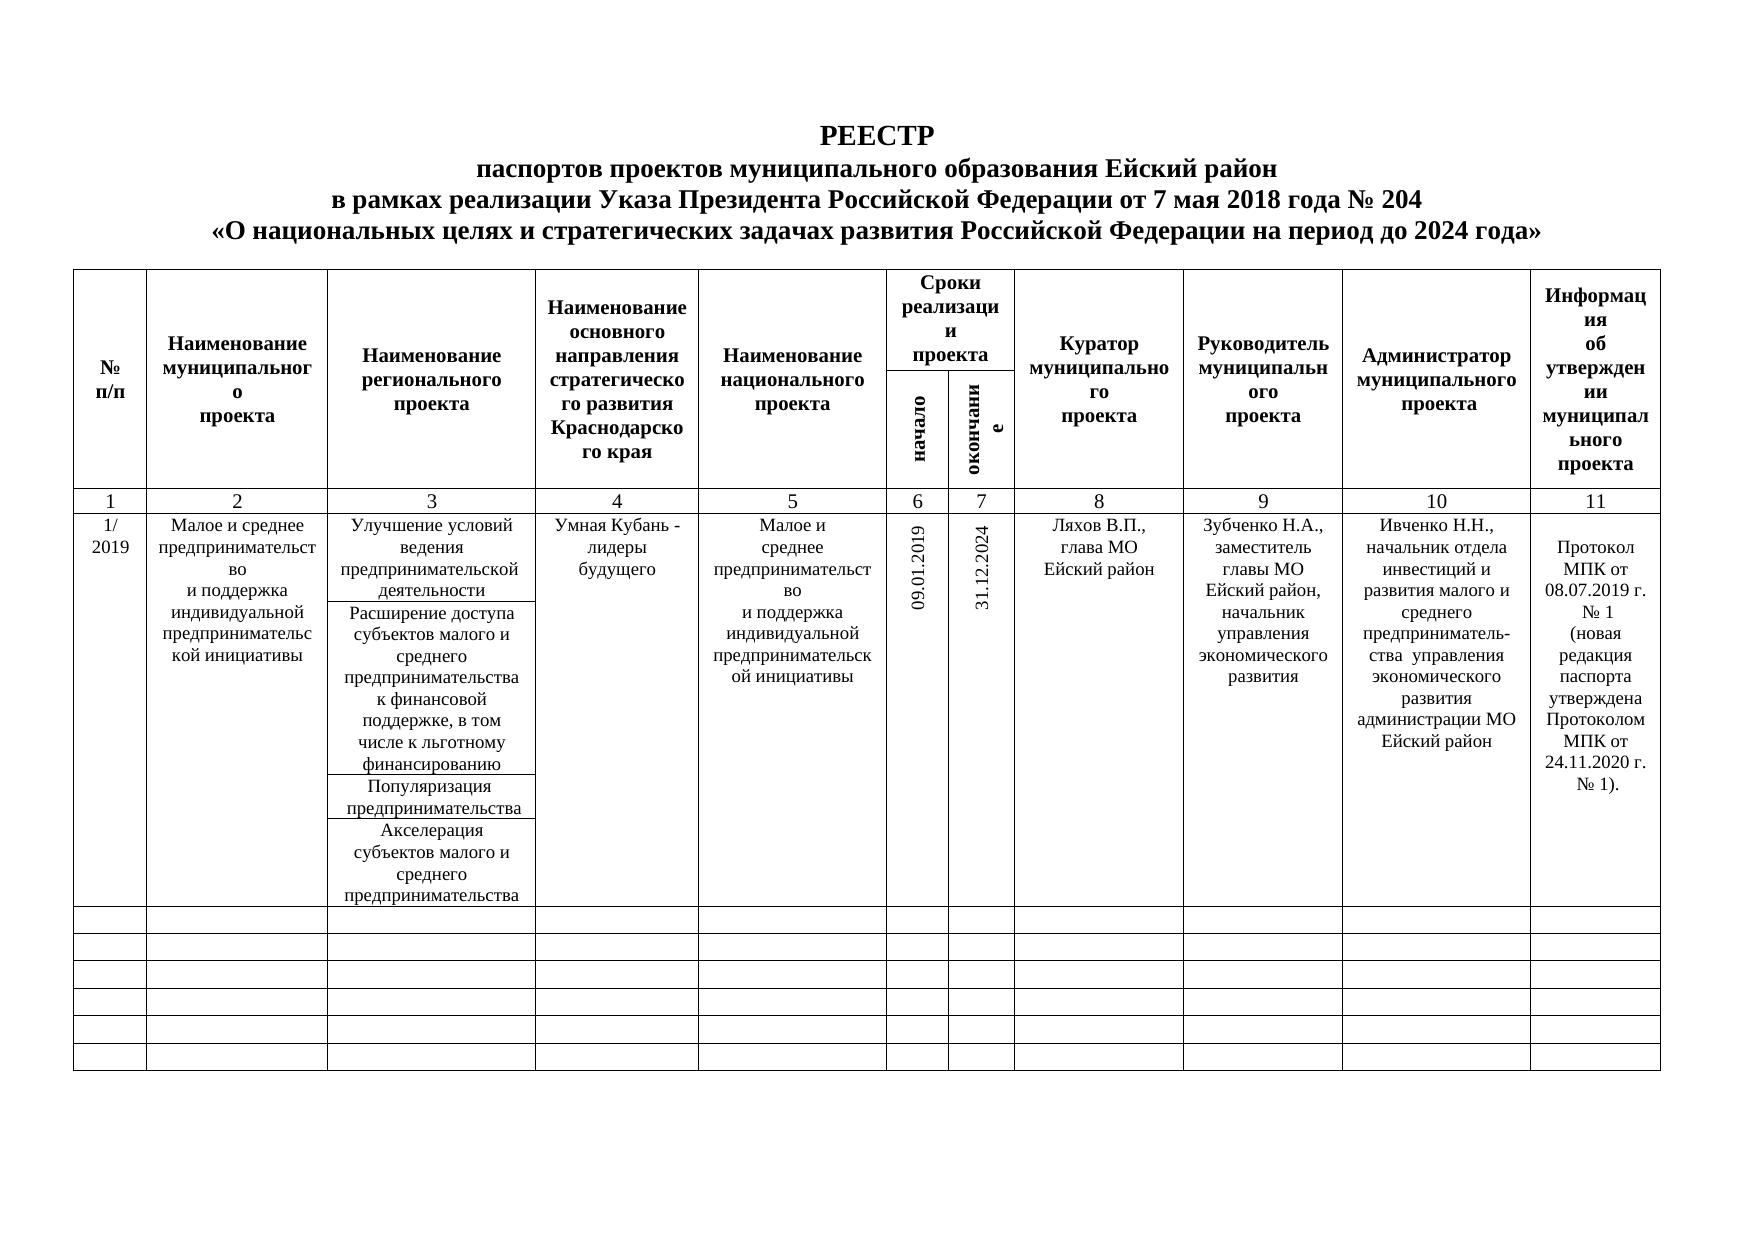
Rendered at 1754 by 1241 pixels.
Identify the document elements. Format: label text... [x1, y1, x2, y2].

table_cell [887, 1044, 948, 1070]
table_cell Акселерация субъектов малого и среднего предпринимательства [328, 819, 535, 906]
table_cell [74, 1016, 146, 1042]
table_cell [887, 934, 948, 960]
table_cell [1015, 1016, 1183, 1042]
table_cell 5 [699, 489, 886, 513]
table_cell [1184, 934, 1342, 960]
table_cell [1343, 989, 1530, 1015]
table_header Информация об утверждении муниципального проекта [1531, 270, 1660, 488]
table_cell Малое и среднее предпринимательство и поддержка индивидуальной предпринимательской инициативы [147, 514, 327, 906]
table_cell [1015, 961, 1183, 988]
table_cell [536, 1016, 698, 1042]
table_cell [1184, 961, 1342, 988]
table_cell Расширение доступа субъектов малого и среднего предпринимательства к финансовой поддержке, в том числе к льготному финансированию [328, 602, 535, 774]
table_cell [74, 989, 146, 1015]
table_cell [949, 1016, 1014, 1042]
table_cell [1184, 907, 1342, 933]
table_cell [328, 989, 535, 1015]
table_cell [699, 1016, 886, 1042]
list паспортов проектов муниципального образования Ейский район [59, 152, 1695, 183]
table_cell [1184, 1016, 1342, 1042]
table_cell 7 [949, 489, 1014, 513]
table_cell [328, 961, 535, 988]
list в рамках реализации Указа Президента Российской Федерации от 7 мая 2018 года № 204 [59, 183, 1695, 214]
table_cell [949, 1044, 1014, 1070]
table_cell [1531, 934, 1660, 960]
table_cell [147, 1044, 327, 1070]
table_cell [328, 1044, 535, 1070]
table_header Наименование основного направления стратегического развития Краснодарского края [536, 270, 698, 488]
list «О национальных целях и стратегических задачах развития Российской Федерации на период до 2024 года» [59, 214, 1695, 269]
table_cell Ляхов В.П., глава МО Ейский район [1015, 514, 1183, 906]
table_cell [1343, 1016, 1530, 1042]
table_cell [949, 989, 1014, 1015]
table_cell [74, 961, 146, 988]
table_cell [1015, 934, 1183, 960]
table_cell 10 [1343, 489, 1530, 513]
table_cell Протокол МПК от 08.07.2019 г. № 1 (новая редакция паспорта утверждена Протоколом МПК от 24.11.2020 г. № 1). [1531, 514, 1660, 906]
table_cell 6 [887, 489, 948, 513]
table_cell [536, 1044, 698, 1070]
table_cell Улучшение условий ведения предпринимательской деятельности [328, 514, 535, 601]
table_cell [1531, 1044, 1660, 1070]
table_cell [74, 907, 146, 933]
table_cell 1/ 2019 [74, 514, 146, 906]
table_header Куратор муниципального проекта [1015, 270, 1183, 488]
table_cell Ивченко Н.Н., начальник отдела инвестиций и развития малого и среднего предприниматель-ства управления экономического развития администрации МО Ейский район [1343, 514, 1530, 906]
table_cell [699, 934, 886, 960]
table_cell Малое и среднее предпринимательство и поддержка индивидуальной предпринимательской инициативы [699, 514, 886, 906]
table_cell [699, 1044, 886, 1070]
table_cell [536, 907, 698, 933]
table_cell [147, 934, 327, 960]
table_cell [328, 934, 535, 960]
table_cell [328, 907, 535, 933]
table_cell [536, 989, 698, 1015]
table_header № п/п [74, 270, 146, 488]
text РЕЕСТР [59, 118, 1695, 152]
table_cell [949, 907, 1014, 933]
table_cell [536, 961, 698, 988]
table_cell [1184, 989, 1342, 1015]
table_cell 1 [74, 489, 146, 513]
table_cell Зубченко Н.А., заместитель главы МО Ейский район, начальник управления экономического развития [1184, 514, 1342, 906]
table_cell [887, 907, 948, 933]
table_cell окончание [949, 371, 1014, 488]
table_cell [949, 961, 1014, 988]
table_cell [147, 961, 327, 988]
table_header Наименование муниципального проекта [147, 270, 327, 488]
table_cell [1531, 907, 1660, 933]
table_cell 3 [328, 489, 535, 513]
table_cell [699, 907, 886, 933]
table_cell [1184, 1044, 1342, 1070]
table_header Наименование национального проекта [699, 270, 886, 488]
table_cell 8 [1015, 489, 1183, 513]
table_cell 31.12.2024 [949, 514, 1014, 906]
table_cell 11 [1531, 489, 1660, 513]
table_cell [887, 961, 948, 988]
table_cell [1343, 1044, 1530, 1070]
table_cell [74, 1044, 146, 1070]
table_cell Умная Кубань - лидеры будущего [536, 514, 698, 906]
table_cell 09.01.2019 [887, 514, 948, 906]
table_header Сроки реализации проекта [887, 270, 1014, 370]
table_cell [887, 1016, 948, 1042]
table_cell 9 [1184, 489, 1342, 513]
table_cell [147, 989, 327, 1015]
table_cell [1531, 961, 1660, 988]
table_cell [74, 934, 146, 960]
table_cell [328, 1016, 535, 1042]
table_cell [1531, 1016, 1660, 1042]
table_cell [1015, 1044, 1183, 1070]
table_cell [147, 1016, 327, 1042]
table_cell [1015, 907, 1183, 933]
table_cell [1531, 989, 1660, 1015]
table_cell [1343, 961, 1530, 988]
table_cell [699, 961, 886, 988]
table_cell [699, 989, 886, 1015]
table_cell [887, 989, 948, 1015]
table_header Руководитель муниципального проекта [1184, 270, 1342, 488]
table_cell [1015, 989, 1183, 1015]
table_cell начало [887, 371, 948, 488]
table_cell Популяризация предпринимательства [328, 775, 535, 818]
table_header Наименование регионального проекта [328, 270, 535, 488]
table_header Администратор муниципального проекта [1343, 270, 1530, 488]
table_cell [949, 934, 1014, 960]
table_cell [147, 907, 327, 933]
table_cell [536, 934, 698, 960]
table_cell 2 [147, 489, 327, 513]
table_cell [1343, 907, 1530, 933]
table_cell 4 [536, 489, 698, 513]
table_cell [1343, 934, 1530, 960]
